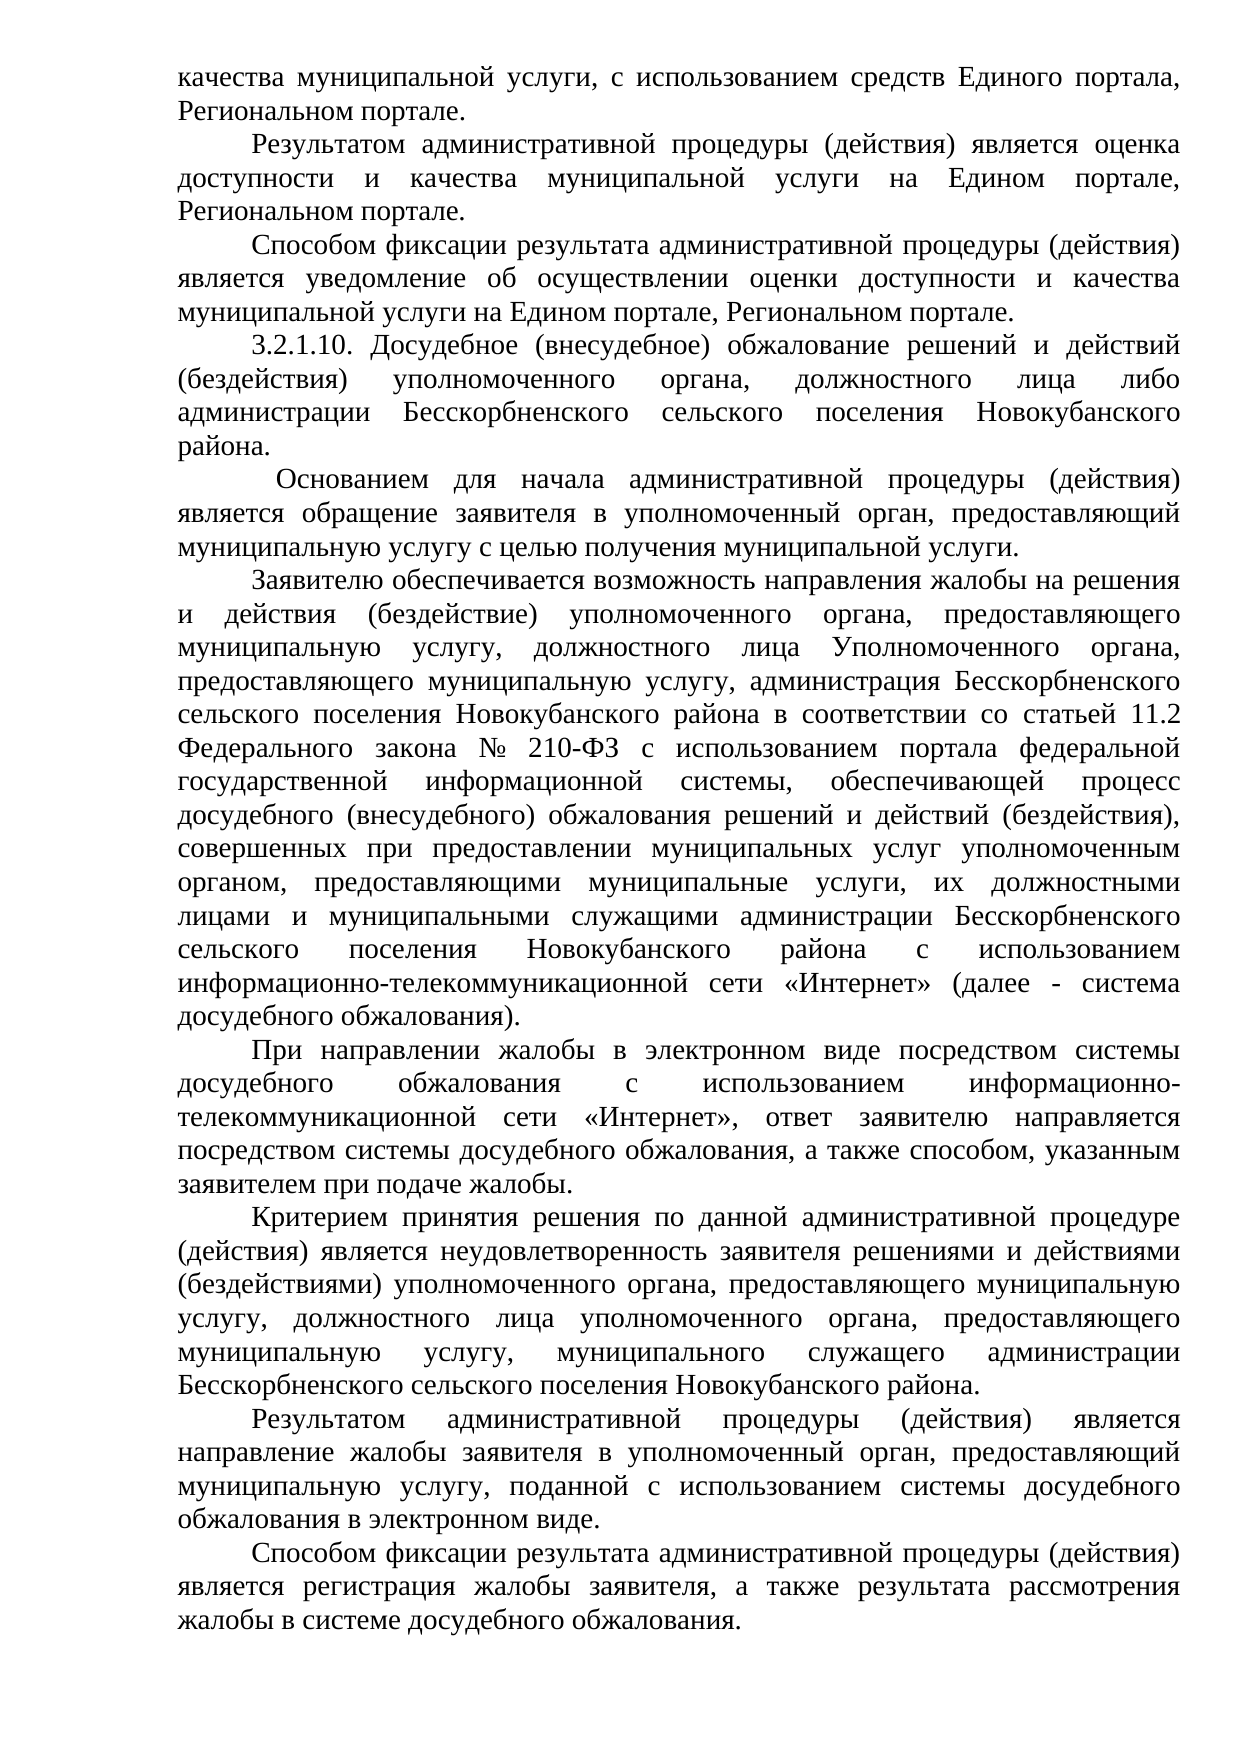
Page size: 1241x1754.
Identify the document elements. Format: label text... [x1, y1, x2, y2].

text Способом фиксации результата административной процедуры (действия) является уведомление об осуществлении оценки доступности и качества муниципальной услуги на Едином портале, Региональном портале. [177, 227, 1181, 327]
text Критерием принятия решения по данной административной процедуре (действия) является неудовлетворенность заявителя решениями и действиями (бездействиями) уполномоченного органа, предоставляющего муниципальную услугу, должностного лица уполномоченного органа, предоставляющего муниципальную услугу, муниципального служащего администрации Бесскорбненского сельского поселения Новокубанского района. [177, 1199, 1181, 1401]
text Результатом административной процедуры (действия) является оценка доступности и качества муниципальной услуги на Едином портале, Региональном портале. [177, 126, 1181, 227]
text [177, 59, 1181, 126]
text Основанием для начала административной процедуры (действия) является обращение заявителя в уполномоченный орган, предоставляющий муниципальную услугу с целью получения муниципальной услуги. [177, 462, 1181, 562]
text Заявителю обеспечивается возможность направления жалобы на решения и действия (бездействие) уполномоченного органа, предоставляющего муниципальную услугу, должностного лица Уполномоченного органа, предоставляющего муниципальную услугу, администрация Бесскорбненского сельского поселения Новокубанского района в соответствии со статьей 11.2 Федерального закона № 210-ФЗ с использованием портала федеральной государственной информационной системы, обеспечивающей процесс досудебного (внесудебного) обжалования решений и действий (бездействия), совершенных при предоставлении муниципальных услуг уполномоченным органом, предоставляющими муниципальные услуги, их должностными лицами и муниципальными служащими администрации Бесскорбненского сельского поселения Новокубанского района с использованием информационно-телекоммуникационной сети «Интернет» (далее - система досудебного обжалования). [177, 562, 1181, 1032]
text Результатом административной процедуры (действия) является направление жалобы заявителя в уполномоченный орган, предоставляющий муниципальную услугу, поданной с использованием системы досудебного обжалования в электронном виде. [177, 1401, 1181, 1535]
text При направлении жалобы в электронном виде посредством системы досудебного обжалования с использованием информационно-телекоммуникационной сети «Интернет», ответ заявителю направляется посредством системы досудебного обжалования, а также способом, указанным заявителем при подаче жалобы. [177, 1032, 1181, 1199]
text 3.2.1.10. Досудебное (внесудебное) обжалование решений и действий (бездействия) уполномоченного органа, должностного лица либо администрации Бесскорбненского сельского поселения Новокубанского района. [177, 327, 1181, 462]
text Способом фиксации результата административной процедуры (действия) является регистрация жалобы заявителя, а также результата рассмотрения жалобы в системе досудебного обжалования. [177, 1535, 1181, 1636]
